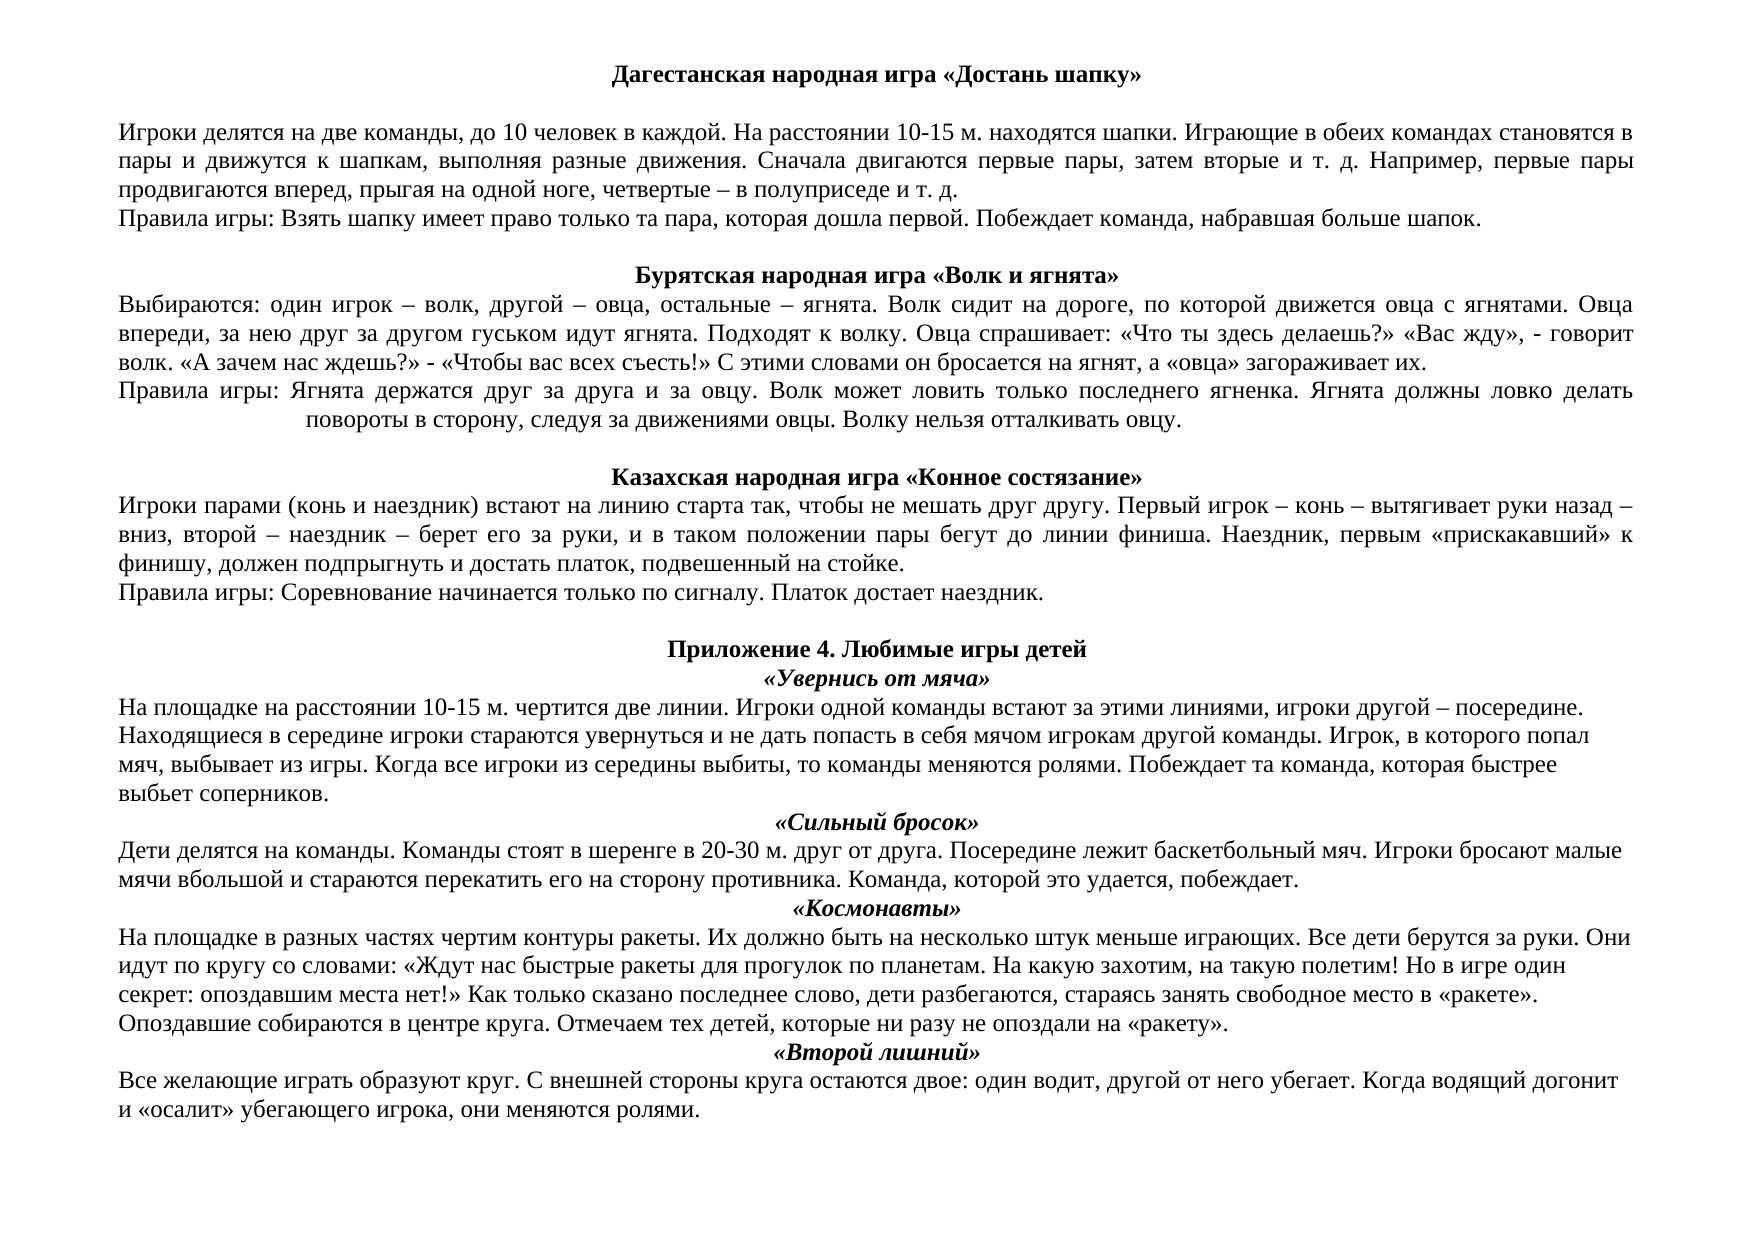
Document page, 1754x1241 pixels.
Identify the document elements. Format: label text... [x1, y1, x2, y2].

text Дагестанская народная игра «Достань шапку» [118, 59, 1636, 88]
text Игроки парами (конь и наездник) встают на линию старта так, чтобы не мешать друг другу. Первый игрок – конь – вытягивает руки назад – вниз, второй – наездник – берет его за руки, и в таком положении пары бегут до линии финиша. Наездник, первым «прискакавший» к финишу, должен подпрыгнуть и достать платок, подвешенный на стойке. [118, 490, 1636, 577]
text Игроки делятся на две команды, до 10 человек в каждой. На расстоянии 10-15 м. находятся шапки. Играющие в обеих командах становятся в пары и движутся к шапкам, выполняя разные движения. Сначала двигаются первые пары, затем вторые и т. д. Например, первые пары продвигаются вперед, прыгая на одной ноге, четвертые – в полуприседе и т. д. [118, 117, 1636, 203]
text «Второй лишний» [118, 1037, 1636, 1065]
text «Увернись от мяча» [118, 663, 1636, 692]
text Приложение 4. Любимые игры детей [118, 634, 1636, 663]
text «Сильный бросок» [118, 807, 1636, 835]
text «Космонавты» [118, 893, 1636, 922]
text Правила игры: Ягнята держатся друг за друга и за овцу. Волк может ловить только последнего ягненка. Ягнята должны ловко делать повороты в сторону, следуя за движениями овцы. Волку нельзя отталкивать овцу. [118, 375, 1636, 433]
text Правила игры: Соревнование начинается только по сигналу. Платок достает наездник. [118, 577, 1636, 605]
text Дети делятся на команды. Команды стоят в шеренге в 20-. друг от друга. Посередине лежит баскетбольный мяч. Игроки бросают малые мячи вбольшой и стараются перекатить его на сторону противника. Команда, которой это удается, побеждает. [118, 835, 1636, 893]
text На площадке в разных частях чертим контуры ракеты. Их должно быть на несколько штук меньше играющих. Все дети берутся за руки. Они идут по кругу со словами: «Ждут нас быстрые ракеты для прогулок по планетам. На какую захотим, на такую полетим! Но в игре один секрет: опоздавшим места нет!» Как только сказано последнее слово, дети разбегаются, стараясь занять свободное место в «ракете». Опоздавшие собираются в центре круга. Отмечаем тех детей, которые ни разу не опоздали на «ракету». [118, 922, 1636, 1037]
text Все желающие играть образуют круг. С внешней стороны круга остаются двое: один водит, другой от него убегает. Когда водящий догонит и «осалит» убегающего игрока, они меняются ролями. [118, 1065, 1636, 1123]
text Казахская народная игра «Конное состязание» [118, 462, 1636, 490]
text На площадке на расстоянии 10-. чертится две линии. Игроки одной команды встают за этими линиями, игроки другой – посередине. Находящиеся в середине игроки стараются увернуться и не дать попасть в себя мячом игрокам другой команды. Игрок, в которого попал мяч, выбывает из игры. Когда все игроки из середины выбиты, то команды меняются ролями. Побеждает та команда, которая быстрее выбьет соперников. [118, 692, 1636, 807]
text Выбираются: один игрок – волк, другой – овца, остальные – ягнята. Волк сидит на дороге, по которой движется овца с ягнятами. Овца впереди, за нею друг за другом гуськом идут ягнята. Подходят к волку. Овца спрашивает: «Что ты здесь делаешь?» «Вас жду», - говорит волк. «А зачем нас ждешь?» - «Чтобы вас всех съесть!» С этими словами он бросается на ягнят, а «овца» загораживает их. [118, 289, 1636, 375]
text Бурятская народная игра «Волк и ягнята» [118, 260, 1636, 289]
text Правила игры: Взять шапку имеет право только та пара, которая дошла первой. Побеждает команда, набравшая больше шапок. [118, 203, 1636, 232]
